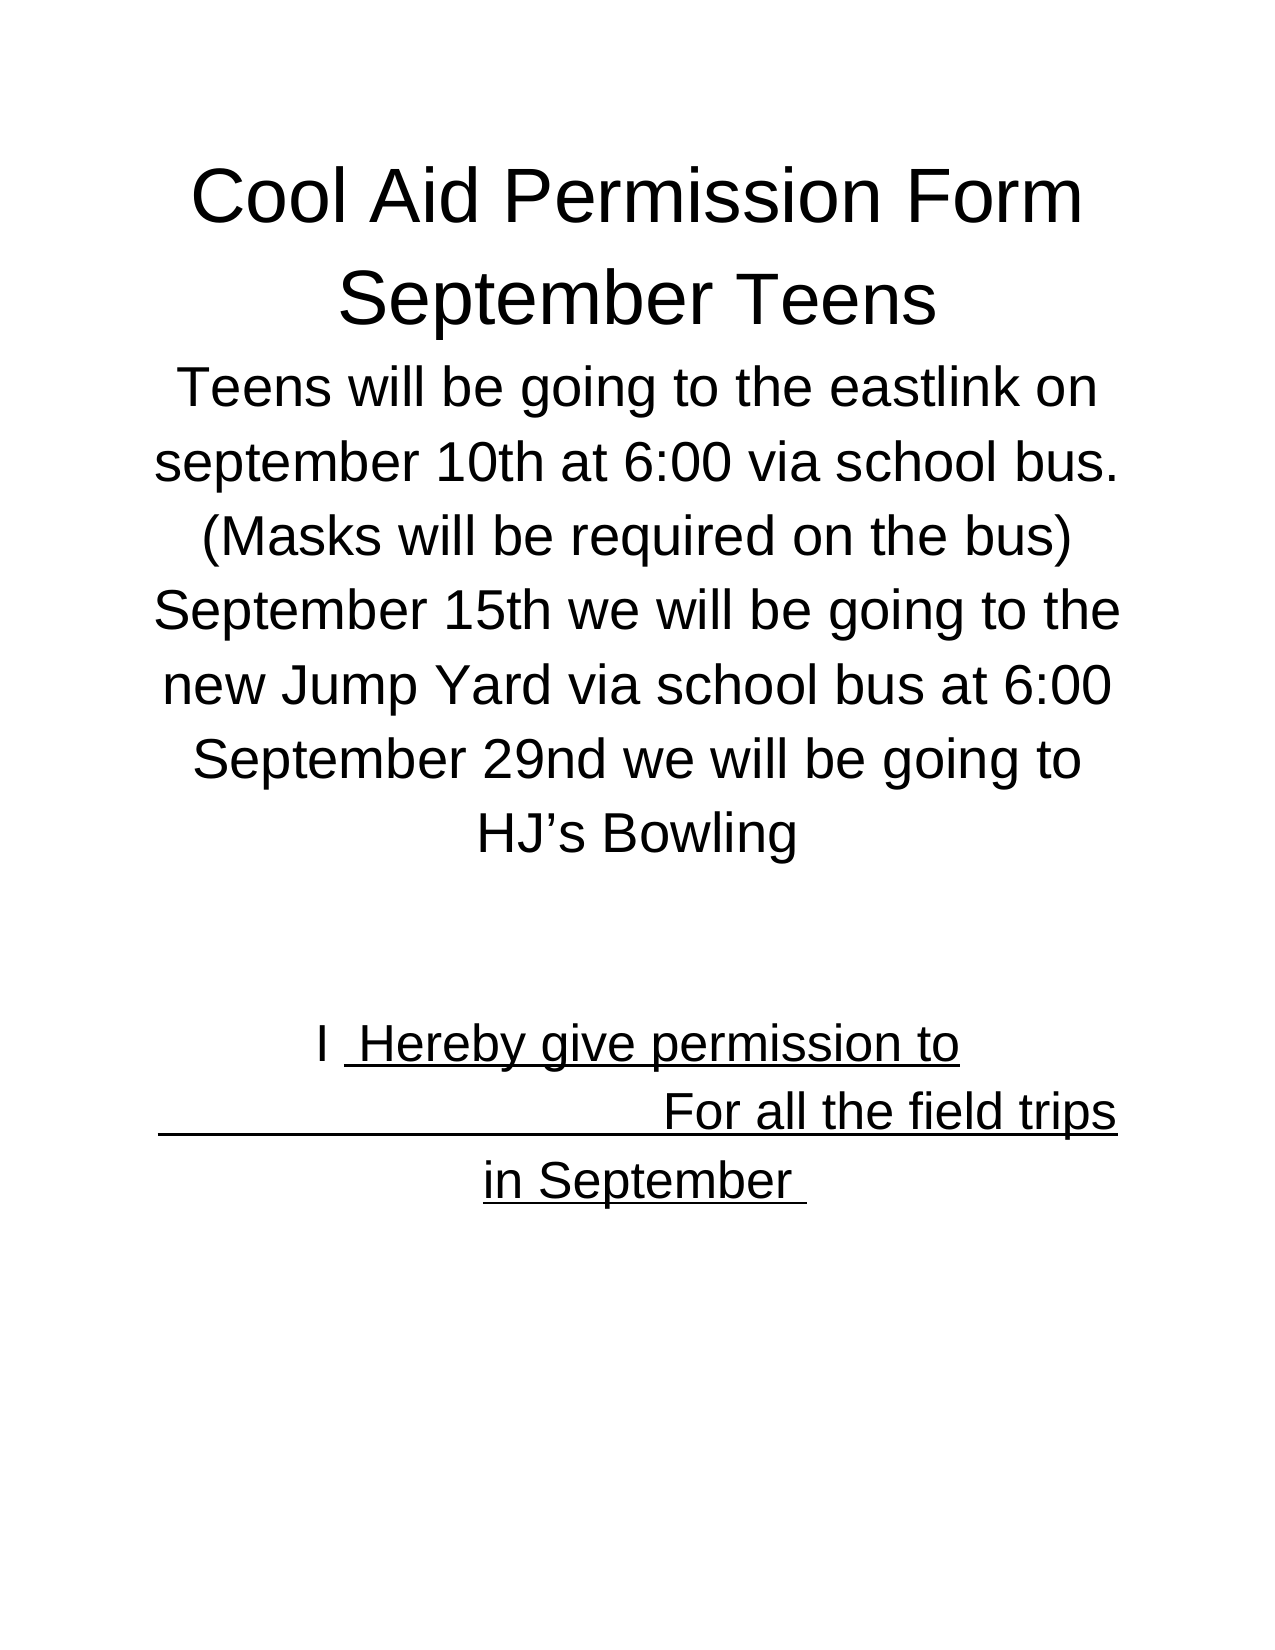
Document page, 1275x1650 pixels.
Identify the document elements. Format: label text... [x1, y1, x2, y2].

text September 29nd we will be going to HJ’s Bowling [150, 726, 1125, 865]
text Teens will be going to the eastlink on september 10th at 6:00 via school bus. (Masks will be required on the bus) [150, 354, 1125, 567]
text I Hereby give permission to [150, 1012, 1125, 1072]
text September 15th we will be going to the new Jump Yard via school bus at 6:00 [150, 577, 1125, 716]
text For all the field trips in September [150, 1081, 1125, 1210]
text Cool Aid Permission Form September Teens [150, 150, 1125, 341]
